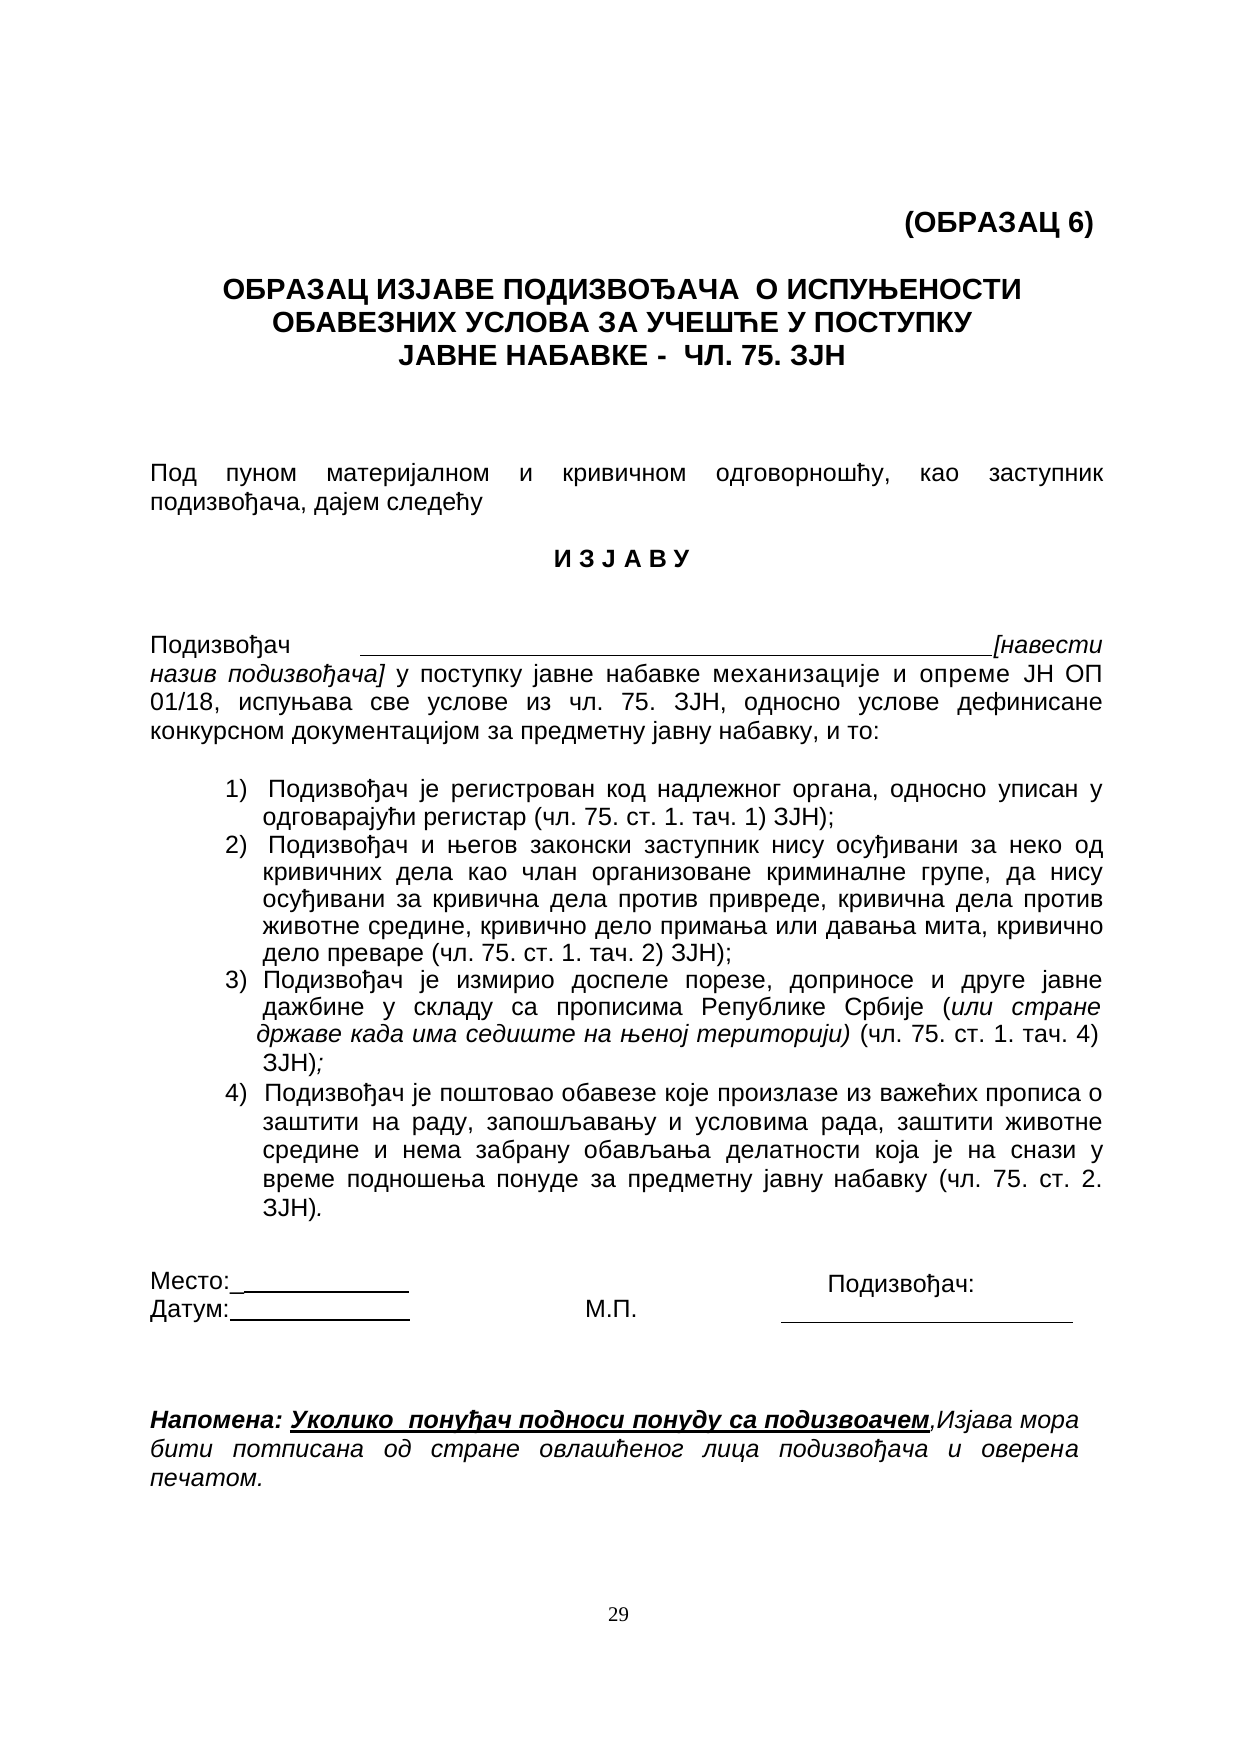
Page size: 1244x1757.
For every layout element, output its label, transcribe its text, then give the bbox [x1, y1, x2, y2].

text Подизвођач: [827, 1269, 1110, 1298]
text Подизвођач [навести назив подизвођача] у поступку јавне набавке механизације и опреме ЈН ОП 01/18, испуњава све услове из чл. 75. ЗЈН, односно услове дефинисане конкурсном документацијом за предметну јавну набавку, и то: [150, 630, 1103, 745]
text 1) Подизвођач је регистрован код надлежног органа, односно уписан у одговарајући регистар (чл. 75. ст. 1. тач. 1) ЗЈН); [225, 773, 1103, 831]
text Место:_ [150, 1266, 635, 1295]
text 4) Подизвођач је поштовао обавезе које произлазе из важећих прописа о заштити на раду, запошљавању и условима рада, заштити животне средине и нема забрану обављања делатности која је на снази у време подношења понуде за предметну јавну набавку (чл. 75. ст. 2. ЗЈН). [225, 1078, 1103, 1222]
text 3) Подизвођач је измирио доспеле порезе, доприносе и друге јавне дажбине у складу са прописима Републике Србије (или стране [225, 967, 1103, 1021]
text Под пуном материјалном и кривичном одговорношћу, као заступник подизвођача, дајем следећу [150, 458, 1103, 516]
text Напомена: Уколико понуђач подноси понуду са подизвоачем,Изјава мора бити потписана од стране овлашћеног лица подизвођача и оверена печатом. [150, 1405, 1079, 1491]
text ЗЈН); [262, 1048, 1110, 1077]
text 2) Подизвођач и његов законски заступник нису осуђивани за неко од кривичних дела као члан организоване криминалне групе, да нису осуђивани за кривична дела против привреде, кривична дела против животне средине, кривично дело примања или давања мита, кривично дело преваре (чл. 75. ст. 1. тач. 2) ЗЈН); [225, 831, 1103, 967]
text И З Ј А В У [550, 544, 693, 573]
text Датум: М.П. [150, 1295, 641, 1322]
text (ОБРАЗАЦ 6) [139, 205, 1094, 238]
text државе када има седиште на њеној територији) (чл. 75. ст. 1. тач. 4) [139, 1021, 1098, 1048]
text ОБРАЗАЦ ИЗЈАВЕ ПОДИЗВОЂАЧА О ИСПУЊЕНОСТИ ОБАВЕЗНИХ УСЛОВА ЗА УЧЕШЋЕ У ПОСТУПКУ ЈАВНЕ НАБАВКЕ - ЧЛ. 75. ЗЈН [218, 272, 1025, 372]
